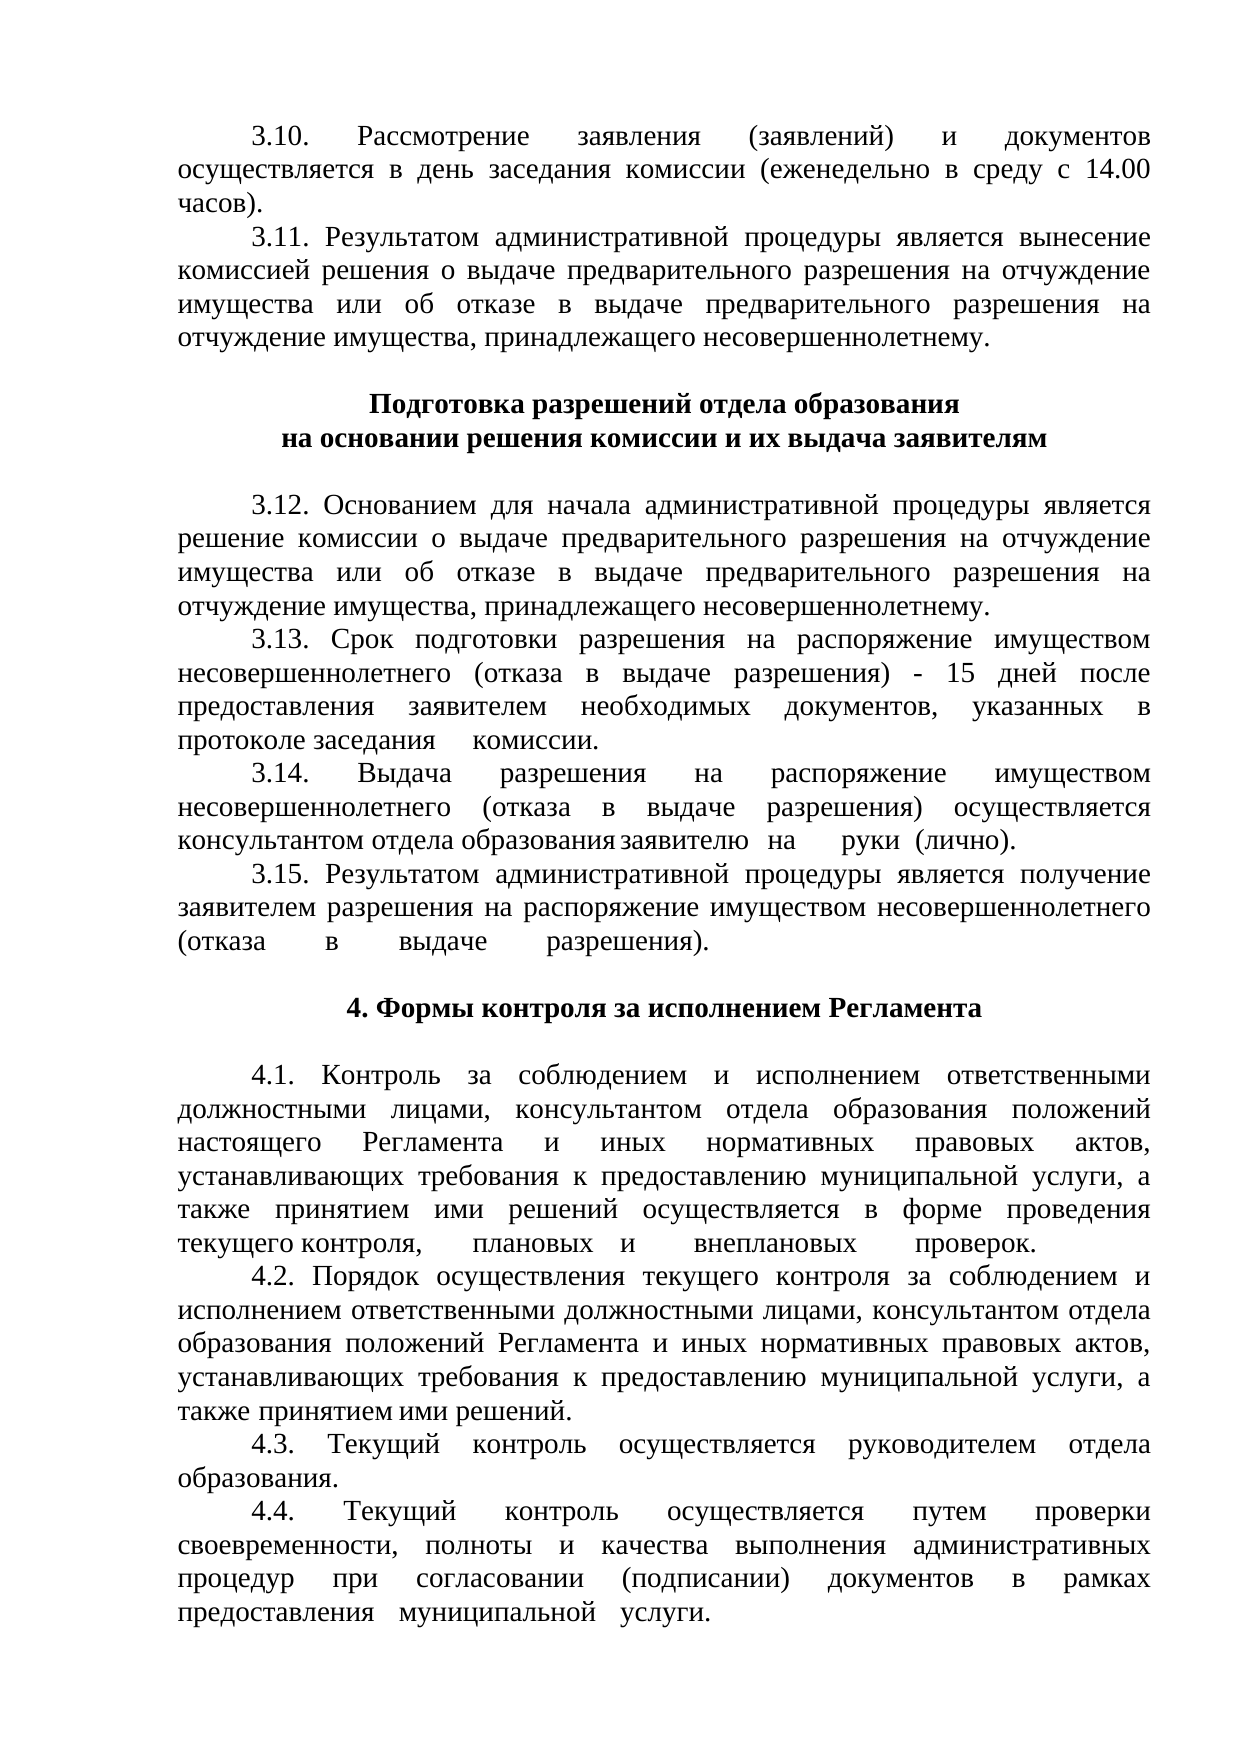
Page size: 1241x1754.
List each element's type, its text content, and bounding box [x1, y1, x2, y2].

text 3.13. Срок подготовки разрешения на распоряжение имуществом несовершеннолетнего (отказа в выдаче разрешения) - 15 дней после предоставления заявителем необходимых документов, указанных в протоколе заседания комиссии. [177, 621, 1152, 755]
text 3.14. Выдача разрешения на распоряжение имуществом несовершеннолетнего (отказа в выдаче разрешения) осуществляется консультантом отдела образования заявителю на руки (лично). [177, 755, 1152, 856]
text 3.10. Рассмотрение заявления (заявлений) и документов осуществляется в день заседания комиссии (еженедельно в среду с 14.00 часов). [177, 118, 1152, 219]
text 4.2. Порядок осуществления текущего контроля за соблюдением и исполнением ответственными должностными лицами, консультантом отдела образования положений Регламента и иных нормативных правовых актов, устанавливающих требования к предоставлению муниципальной услуги, а также принятием ими решений. [177, 1258, 1152, 1426]
text 4.1. Контроль за соблюдением и исполнением ответственными должностными лицами, консультантом отдела образования положений настоящего Регламента и иных нормативных правовых актов, устанавливающих требования к предоставлению муниципальной услуги, а также принятием ими решений осуществляется в форме проведения текущего контроля, плановых и внеплановых проверок. [177, 1057, 1152, 1258]
text 4.4. Текущий контроль осуществляется путем проверки своевременности, полноты и качества выполнения административных процедур при согласовании (подписании) документов в рамках предоставления муниципальной услуги. [177, 1493, 1152, 1627]
text 4. Формы контроля за исполнением Регламента [177, 990, 1152, 1024]
text 3.15. Результатом административной процедуры является получение заявителем разрешения на распоряжение имуществом несовершеннолетнего (отказа в выдаче разрешения). [177, 856, 1152, 957]
text 3.11. Результатом административной процедуры является вынесение комиссией решения о выдаче предварительного разрешения на отчуждение имущества или об отказе в выдаче предварительного разрешения на отчуждение имущества, принадлежащего несовершеннолетнему. [177, 219, 1152, 353]
text Подготовка разрешений отдела образования [177, 386, 1152, 420]
text на основании решения комиссии и их выдача заявителям [177, 420, 1152, 453]
text 3.12. Основанием для начала административной процедуры является решение комиссии о выдаче предварительного разрешения на отчуждение имущества или об отказе в выдаче предварительного разрешения на отчуждение имущества, принадлежащего несовершеннолетнему. [177, 487, 1152, 621]
text 4.3. Текущий контроль осуществляется руководителем отдела образования. [177, 1426, 1152, 1493]
